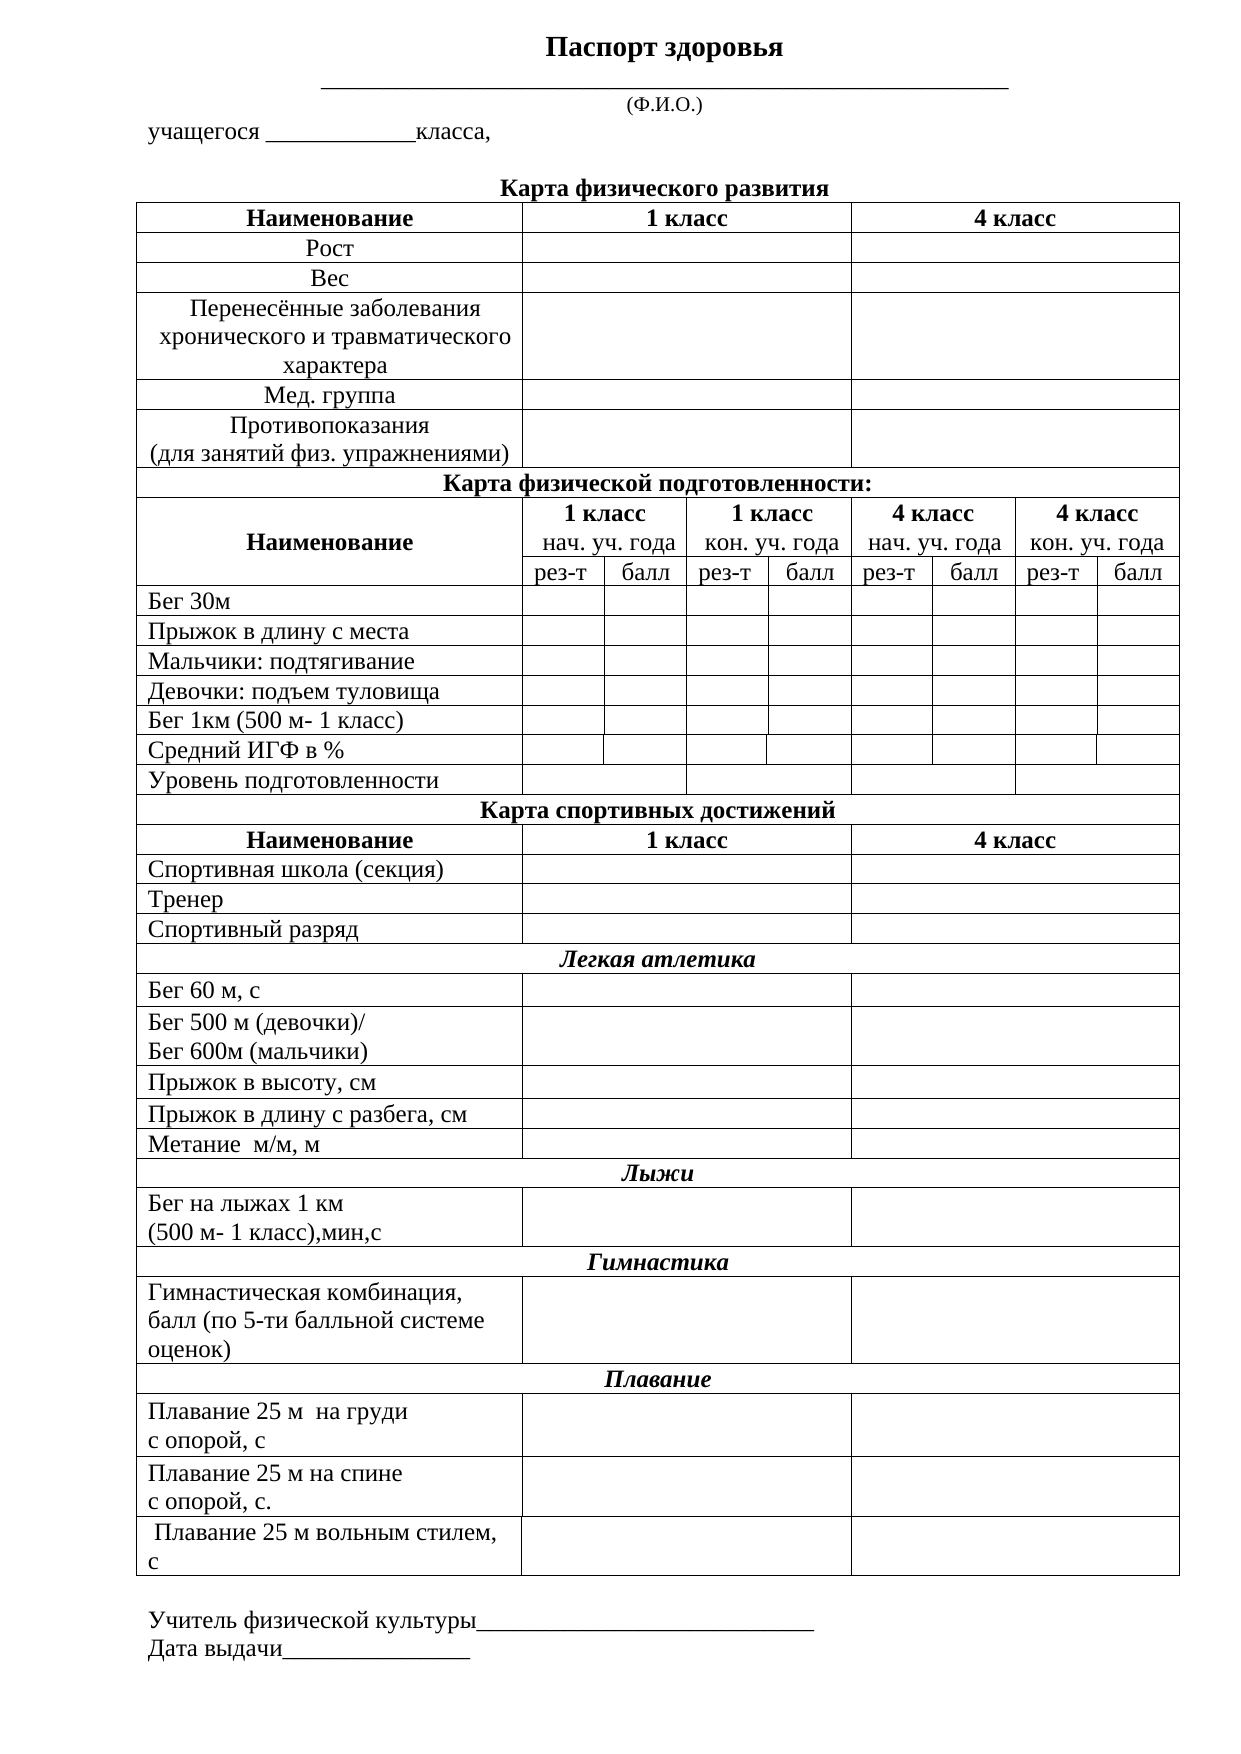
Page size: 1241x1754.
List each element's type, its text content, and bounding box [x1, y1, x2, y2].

table_cell [767, 735, 851, 764]
table_cell [1016, 706, 1097, 734]
table_cell Противопоказания (для занятий физ. упражнениями) [137, 410, 522, 467]
table_cell Бег 30м [137, 586, 522, 615]
table_cell [933, 706, 1015, 734]
table_cell Наименование [137, 498, 522, 585]
table_cell Бег 60 м, с [137, 974, 522, 1006]
table_cell [523, 1007, 851, 1064]
table_cell [852, 974, 1179, 1006]
table_cell [687, 616, 768, 645]
table_cell балл [1098, 557, 1179, 585]
table_cell [852, 1517, 1179, 1575]
table_cell [605, 646, 686, 675]
table_cell [605, 586, 686, 615]
table_cell [604, 735, 686, 764]
table_cell [852, 855, 1179, 883]
table_cell Гимнастика [137, 1247, 1179, 1276]
table_cell [523, 974, 851, 1006]
table_cell [933, 735, 1015, 764]
table_cell Бег 1км (500 м- 1 класс) [137, 706, 522, 734]
table_cell Наименование [137, 825, 522, 853]
table_cell Прыжок в высоту, см [137, 1066, 522, 1098]
table_cell балл [769, 557, 851, 585]
text (Ф.И.О.) [148, 92, 1181, 116]
table_cell [687, 646, 768, 675]
table_cell [1016, 735, 1096, 764]
table_cell Спортивная школа (секция) [137, 855, 522, 883]
table_cell Бег 500 м (девочки)/ Бег 600м (мальчики) [137, 1007, 522, 1064]
table_cell [769, 616, 851, 645]
table_cell [852, 233, 1179, 262]
table_cell [1016, 646, 1097, 675]
table_cell [852, 706, 932, 734]
table_cell [523, 884, 851, 913]
table_cell [1016, 676, 1097, 704]
table_cell [523, 293, 851, 379]
table_cell [523, 676, 604, 704]
table_cell [523, 263, 851, 292]
table_cell 4 класс кон. уч. года [1016, 498, 1179, 556]
table_cell Гимнастическая комбинация, балл (по 5-ти балльной системе оценок) [137, 1277, 522, 1363]
text учащегося ____________класса, [148, 116, 1181, 145]
table_cell [852, 1129, 1179, 1157]
table_cell Бег на лыжах 1 км (500 м- 1 класс),мин,c [137, 1188, 522, 1246]
table_cell [523, 1188, 851, 1246]
table_cell [852, 646, 932, 675]
table_cell Тренер [137, 884, 522, 913]
table_cell балл [605, 557, 686, 585]
table_cell рез-т [523, 557, 604, 585]
table_cell Карта спортивных достижений [137, 795, 1179, 824]
table_cell [852, 765, 1015, 794]
table_cell 4 класс нач. уч. года [852, 498, 1015, 556]
table_cell Лыжи [137, 1159, 1179, 1187]
table_cell рез-т [687, 557, 768, 585]
table_cell Прыжок в длину с места [137, 616, 522, 645]
table_cell [852, 263, 1179, 292]
table_cell [523, 380, 851, 409]
table_cell Прыжок в длину с разбега, см [137, 1099, 522, 1128]
table_cell Метание м/м, м [137, 1129, 522, 1157]
table_cell [523, 1457, 851, 1516]
table_cell [522, 1517, 851, 1575]
table_cell [1098, 646, 1179, 675]
table_cell [852, 1457, 1179, 1516]
table_cell [687, 765, 851, 794]
table_cell Плавание 25 м вольным стилем, с [137, 1517, 521, 1575]
table_cell рез-т [852, 557, 932, 585]
table_cell [852, 1007, 1179, 1064]
table_cell [1016, 765, 1179, 794]
table_cell [852, 586, 932, 615]
table_cell [933, 646, 1015, 675]
table_cell [852, 1099, 1179, 1128]
table_cell Девочки: подъем туловища [137, 676, 522, 704]
table_cell [523, 1099, 851, 1128]
table_cell балл [933, 557, 1015, 585]
table_cell Плавание 25 м на спине с опорой, с. [137, 1457, 522, 1516]
table_cell [605, 676, 686, 704]
table_cell Рост [137, 233, 522, 262]
table_cell Спортивный разряд [137, 914, 522, 943]
table_cell Плавание [137, 1364, 1179, 1393]
table_cell Мальчики: подтягивание [137, 646, 522, 675]
table_header 4 класс [852, 203, 1179, 232]
table_cell [605, 616, 686, 645]
table_cell [852, 1188, 1179, 1246]
table_cell [523, 765, 686, 794]
table_cell [523, 914, 851, 943]
table_cell Карта физической подготовленности: [137, 468, 1179, 497]
table_cell [523, 410, 851, 467]
table_cell [1098, 586, 1179, 615]
table_cell 1 класс кон. уч. года [687, 498, 851, 556]
table_cell [687, 586, 768, 615]
table_header 1 класс [523, 203, 851, 232]
text Дата выдачи_______________ [148, 1633, 1181, 1662]
table_cell [687, 735, 766, 764]
table_cell [523, 1129, 851, 1157]
table_cell [523, 586, 604, 615]
table_cell Легкая атлетика [137, 944, 1179, 973]
table_cell [852, 1066, 1179, 1098]
table_cell [523, 706, 604, 734]
table_cell [1098, 706, 1179, 734]
table_cell Плавание 25 м на груди с опорой, с [137, 1394, 522, 1456]
table_cell [1098, 676, 1179, 704]
table_cell [852, 380, 1179, 409]
table_cell 1 класс [523, 825, 851, 853]
table_cell [852, 616, 932, 645]
table_cell [523, 1066, 851, 1098]
table_cell Вес [137, 263, 522, 292]
table_cell [1097, 735, 1179, 764]
table_cell [523, 1394, 851, 1456]
table_cell [1098, 616, 1179, 645]
text Учитель физической культуры___________________________ [148, 1605, 1181, 1633]
table_cell 4 класс [852, 825, 1179, 853]
table_cell [852, 676, 932, 704]
table_cell [523, 646, 604, 675]
table_cell [769, 676, 851, 704]
table_cell рез-т [1016, 557, 1097, 585]
table_cell [769, 706, 851, 734]
table_cell Уровень подготовленности [137, 765, 522, 794]
text Паспорт здоровья [148, 29, 1181, 63]
text _______________________________________________________ [148, 63, 1181, 92]
table_cell [1016, 586, 1097, 615]
table_cell Средний ИГФ в % [137, 735, 522, 764]
table_cell [523, 233, 851, 262]
table_cell [523, 616, 604, 645]
table_header Наименование [137, 203, 522, 232]
table_cell [523, 855, 851, 883]
table_cell [852, 735, 932, 764]
table_cell [523, 1277, 851, 1363]
table_cell [852, 1277, 1179, 1363]
table_cell Мед. группа [137, 380, 522, 409]
table_cell [933, 676, 1015, 704]
table_cell [769, 586, 851, 615]
table_cell [523, 735, 603, 764]
table_cell [933, 586, 1015, 615]
text Карта физического развития [148, 173, 1181, 202]
table_cell [852, 410, 1179, 467]
table_cell [933, 616, 1015, 645]
table_cell [852, 293, 1179, 379]
table_cell [852, 1394, 1179, 1456]
table_cell [605, 706, 686, 734]
table_cell 1 класс нач. уч. года [523, 498, 686, 556]
table_cell [1016, 616, 1097, 645]
table_cell [687, 706, 768, 734]
table_cell [687, 676, 768, 704]
table_cell Перенесённые заболевания хронического и травматического характера [137, 293, 522, 379]
table_cell [852, 914, 1179, 943]
table_cell [852, 884, 1179, 913]
table_cell [769, 646, 851, 675]
